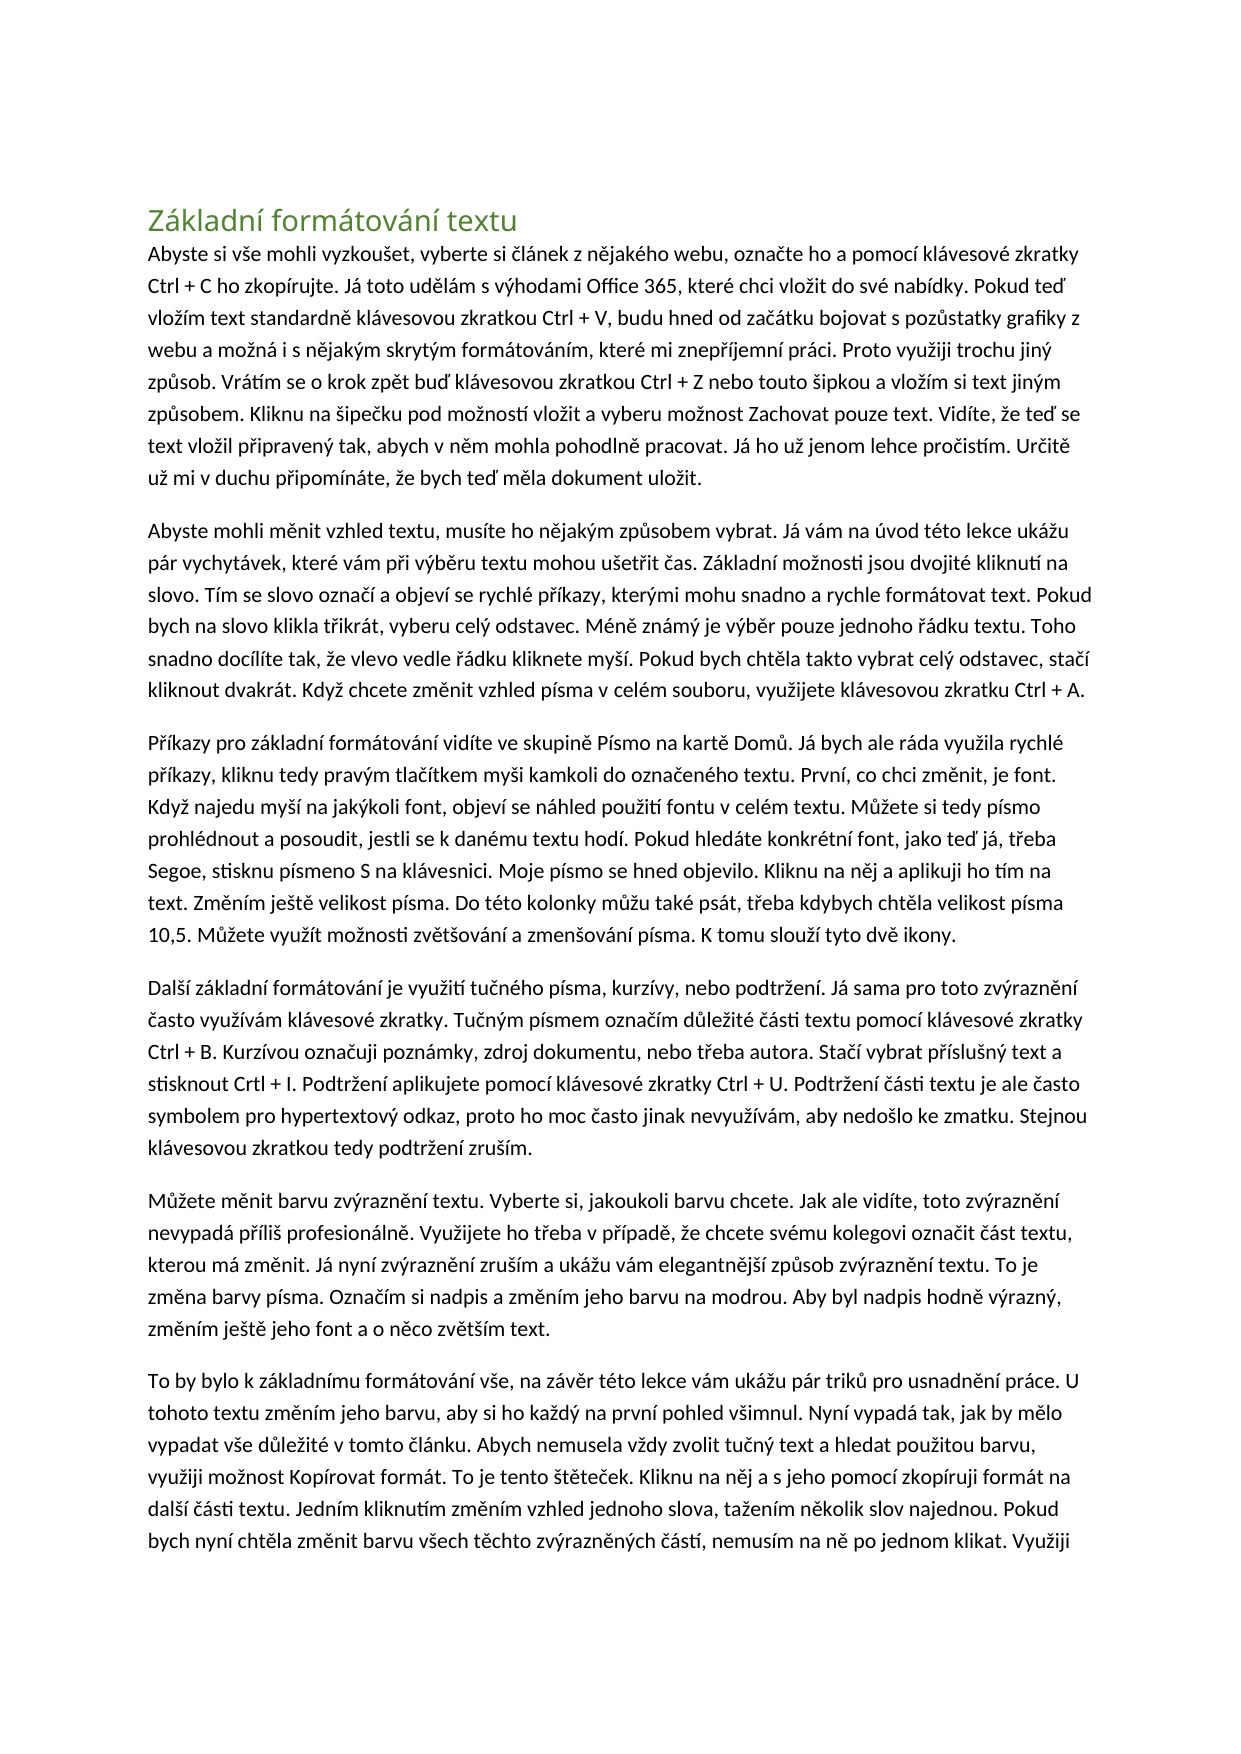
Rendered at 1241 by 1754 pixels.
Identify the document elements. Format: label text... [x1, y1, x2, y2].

text Abyste si vše mohli vyzkoušet, vyberte si článek z nějakého webu, označte ho a pomocí klávesové zkratky Ctrl + C ho zkopírujte. Já toto udělám s výhodami Office 365, které chci vložit do své nabídky. Pokud teď vložím text standardně klávesovou zkratkou Ctrl + V, budu hned od začátku bojovat s pozůstatky grafiky z webu a možná i s nějakým skrytým formátováním, které mi znepříjemní práci. Proto využiji trochu jiný způsob. Vrátím se o krok zpět buď klávesovou zkratkou Ctrl + Z nebo touto šipkou a vložím si text jiným způsobem. Kliknu na šipečku pod možností vložit a vyberu možnost Zachovat pouze text. Vidíte, že teď se text vložil připravený tak, abych v něm mohla pohodlně pracovat. Já ho už jenom lehce pročistím. Určitě už mi v duchu připomínáte, že bych teď měla dokument uložit. [148, 240, 1093, 491]
text Abyste mohli měnit vzhled textu, musíte ho nějakým způsobem vybrat. Já vám na úvod této lekce ukážu pár vychytávek, které vám při výběru textu mohou ušetřit čas. Základní možnosti jsou dvojité kliknutí na slovo. Tím se slovo označí a objeví se rychlé příkazy, kterými mohu snadno a rychle formátovat text. Pokud bych na slovo klikla třikrát, vyberu celý odstavec. Méně známý je výběr pouze jednoho řádku textu. Toho snadno docílíte tak, že vlevo vedle řádku kliknete myší. Pokud bych chtěla takto vybrat celý odstavec, stačí kliknout dvakrát. Když chcete změnit vzhled písma v celém souboru, využijete klávesovou zkratku Ctrl + A. [148, 517, 1093, 703]
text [148, 1368, 1093, 1554]
text Příkazy pro základní formátování vidíte ve skupině Písmo na kartě Domů. Já bych ale ráda využila rychlé příkazy, kliknu tedy pravým tlačítkem myši kamkoli do označeného textu. První, co chci změnit, je font. Když najedu myší na jakýkoli font, objeví se náhled použití fontu v celém textu. Můžete si tedy písmo prohlédnout a posoudit, jestli se k danému textu hodí. Pokud hledáte konkrétní font, jako teď já, třeba Segoe, stisknu písmeno S na klávesnici. Moje písmo se hned objevilo. Kliknu na něj a aplikuji ho tím na text. Změním ještě velikost písma. Do této kolonky můžu také psát, třeba kdybych chtěla velikost písma 10,5. Můžete využít možnosti zvětšování a zmenšování písma. K tomu slouží tyto dvě ikony. [148, 729, 1093, 948]
text Můžete měnit barvu zvýraznění textu. Vyberte si, jakoukoli barvu chcete. Jak ale vidíte, toto zvýraznění nevypadá příliš profesionálně. Využijete ho třeba v případě, že chcete svému kolegovi označit část textu, kterou má změnit. Já nyní zvýraznění zruším a ukážu vám elegantnější způsob zvýraznění textu. To je změna barvy písma. Označím si nadpis a změním jeho barvu na modrou. Aby byl nadpis hodně výrazný, změním ještě jeho font a o něco zvětším text. [148, 1187, 1093, 1341]
subtitle Základní formátování textu [148, 200, 1093, 240]
text Další základní formátování je využití tučného písma, kurzívy, nebo podtržení. Já sama pro toto zvýraznění často využívám klávesové zkratky. Tučným písmem označím důležité části textu pomocí klávesové zkratky Ctrl + B. Kurzívou označuji poznámky, zdroj dokumentu, nebo třeba autora. Stačí vybrat příslušný text a stisknout Crtl + I. Podtržení aplikujete pomocí klávesové zkratky Ctrl + U. Podtržení části textu je ale často symbolem pro hypertextový odkaz, proto ho moc často jinak nevyužívám, aby nedošlo ke zmatku. Stejnou klávesovou zkratkou tedy podtržení zruším. [148, 974, 1093, 1161]
